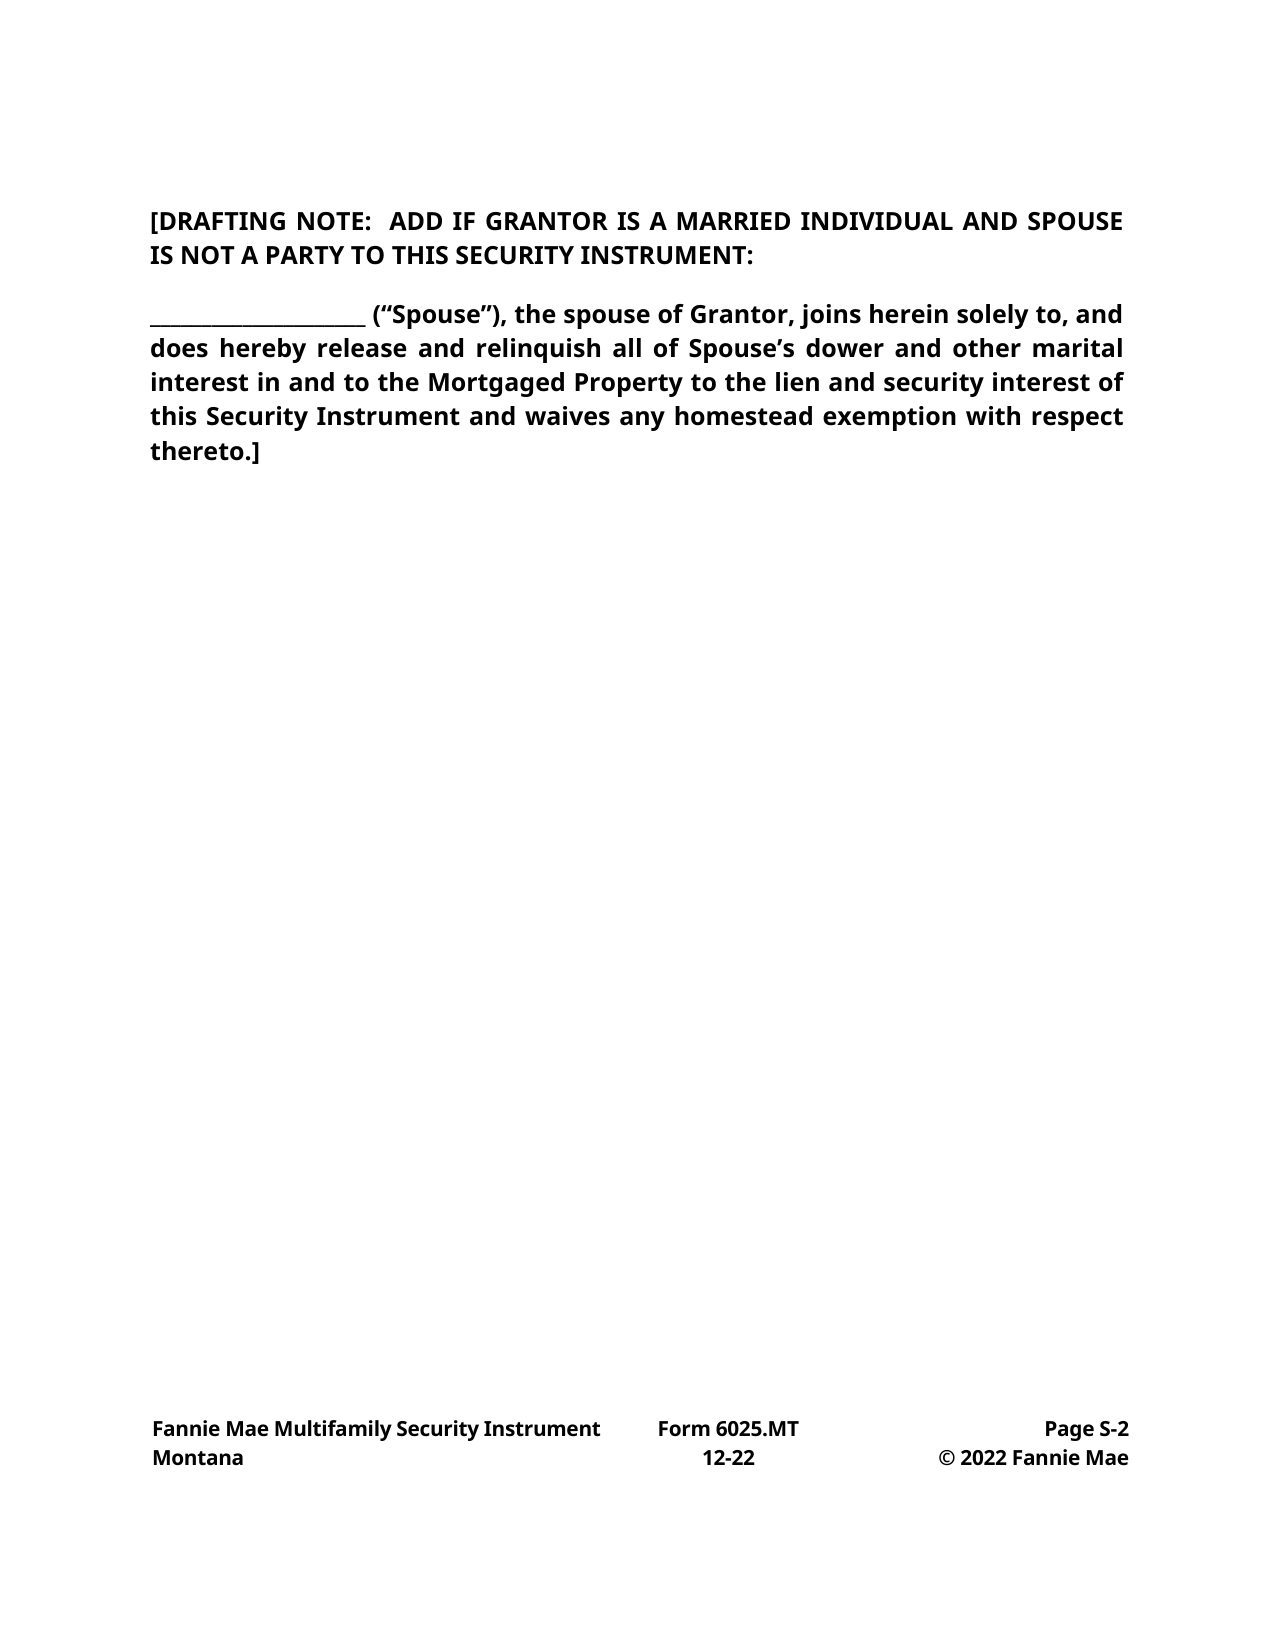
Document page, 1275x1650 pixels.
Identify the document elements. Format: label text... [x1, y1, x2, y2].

text [DRAFTING NOTE: add if GRANTOR is a married individual and spouse is not a party to this Security Instrument: [150, 204, 1125, 272]
text _____________________ (“Spouse”), the spouse of Grantor, joins herein solely to, and does hereby release and relinquish all of Spouse’s dower and other marital interest in and to the Mortgaged Property to the lien and security interest of this Security Instrument and waives any homestead exemption with respect thereto.] [150, 297, 1125, 467]
